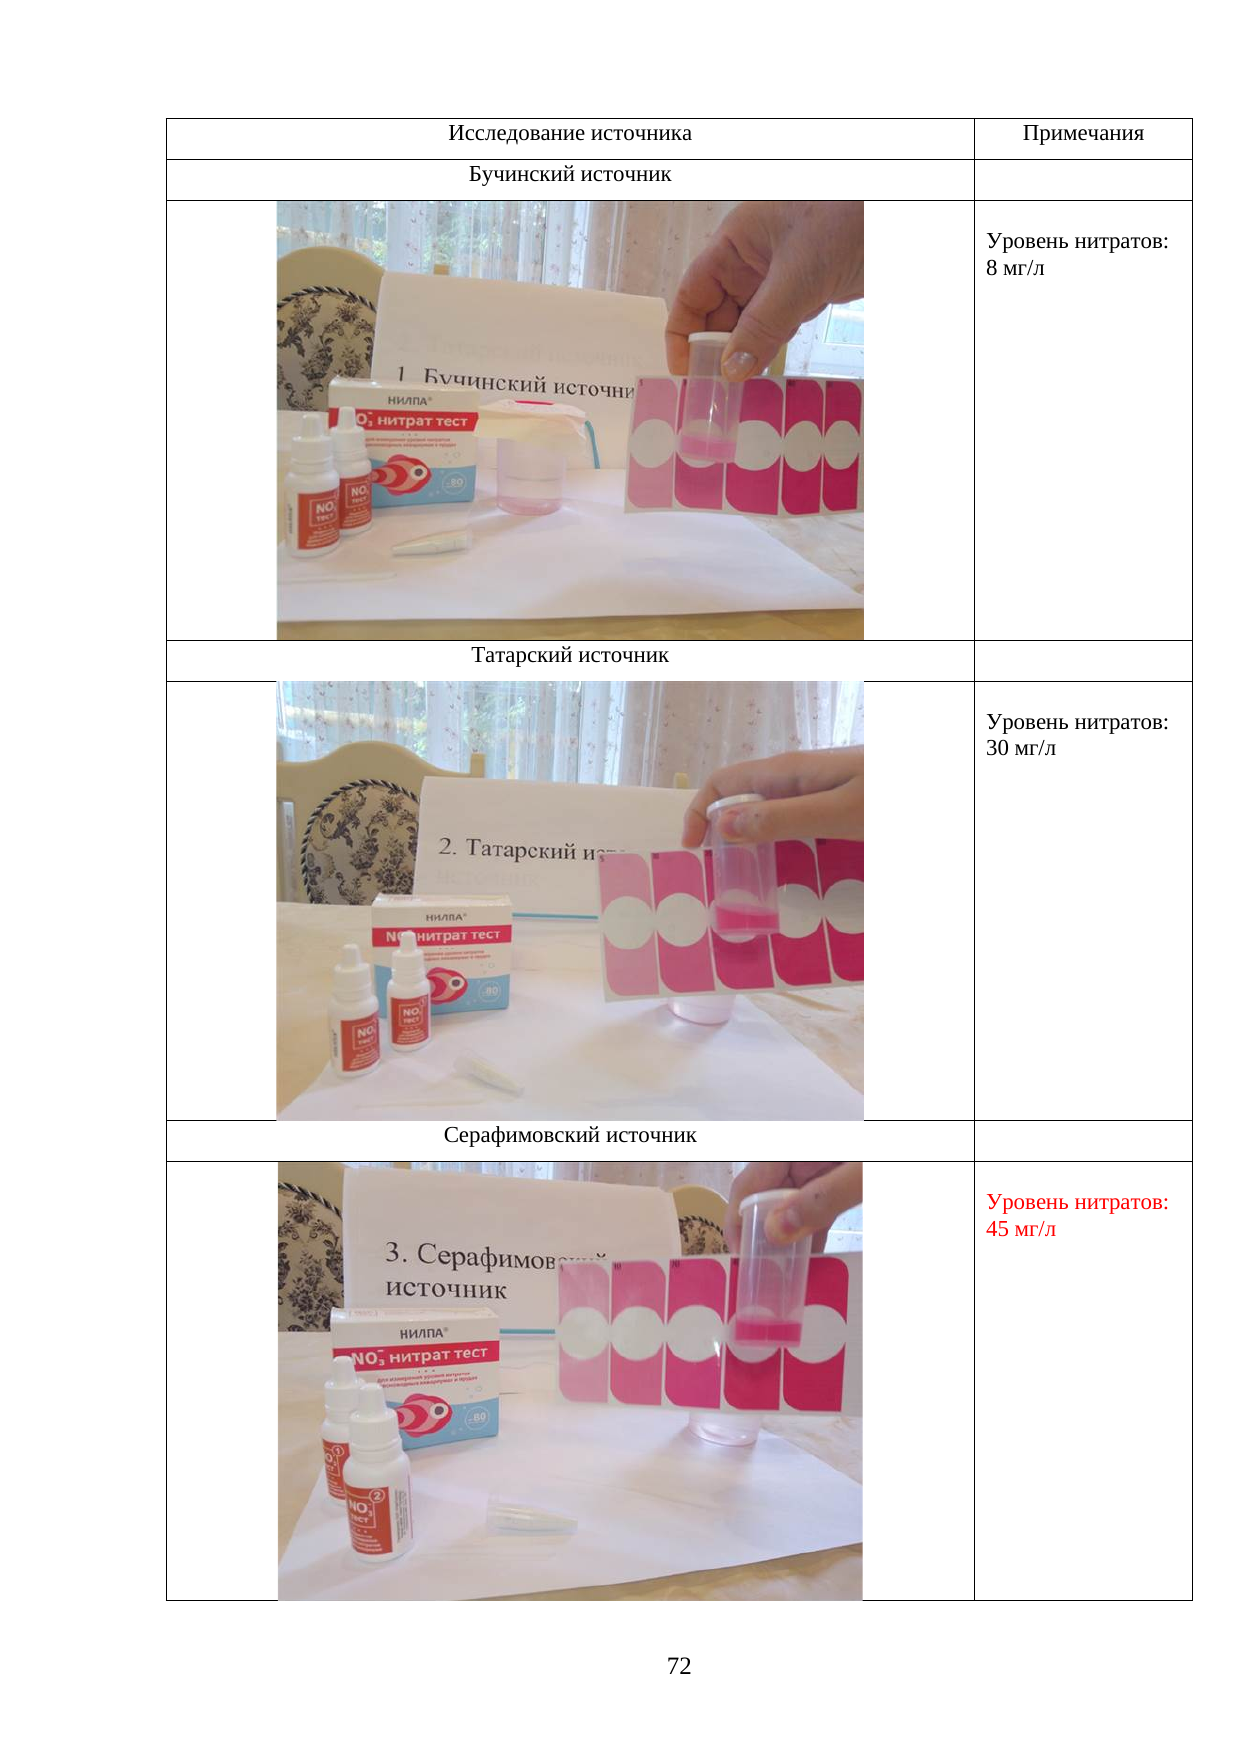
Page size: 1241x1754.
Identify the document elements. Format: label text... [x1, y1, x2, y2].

table_cell Уровень нитратов: 30 мг/л [975, 682, 1192, 1120]
picture [276, 201, 864, 640]
table_header Примечания [975, 119, 1192, 159]
table_cell Серафимовский источник [167, 1121, 974, 1161]
table_cell [864, 682, 974, 1120]
table_cell Татарский источник [167, 641, 974, 681]
table_cell [975, 160, 1192, 200]
table_cell [975, 641, 1192, 681]
table_cell [863, 1162, 974, 1600]
table_cell Уровень нитратов: 45 мг/л [975, 1162, 1192, 1600]
table_cell Уровень нитратов: 8 мг/л [975, 201, 1192, 639]
picture [276, 681, 864, 1121]
picture [277, 1162, 863, 1601]
table_cell [167, 1162, 277, 1600]
table_cell [975, 1121, 1192, 1161]
table_cell Бучинский источник [167, 160, 974, 200]
table_header Исследование источника [167, 119, 974, 159]
table_cell [167, 201, 276, 639]
table_cell [167, 682, 276, 1120]
table_cell [864, 201, 974, 639]
